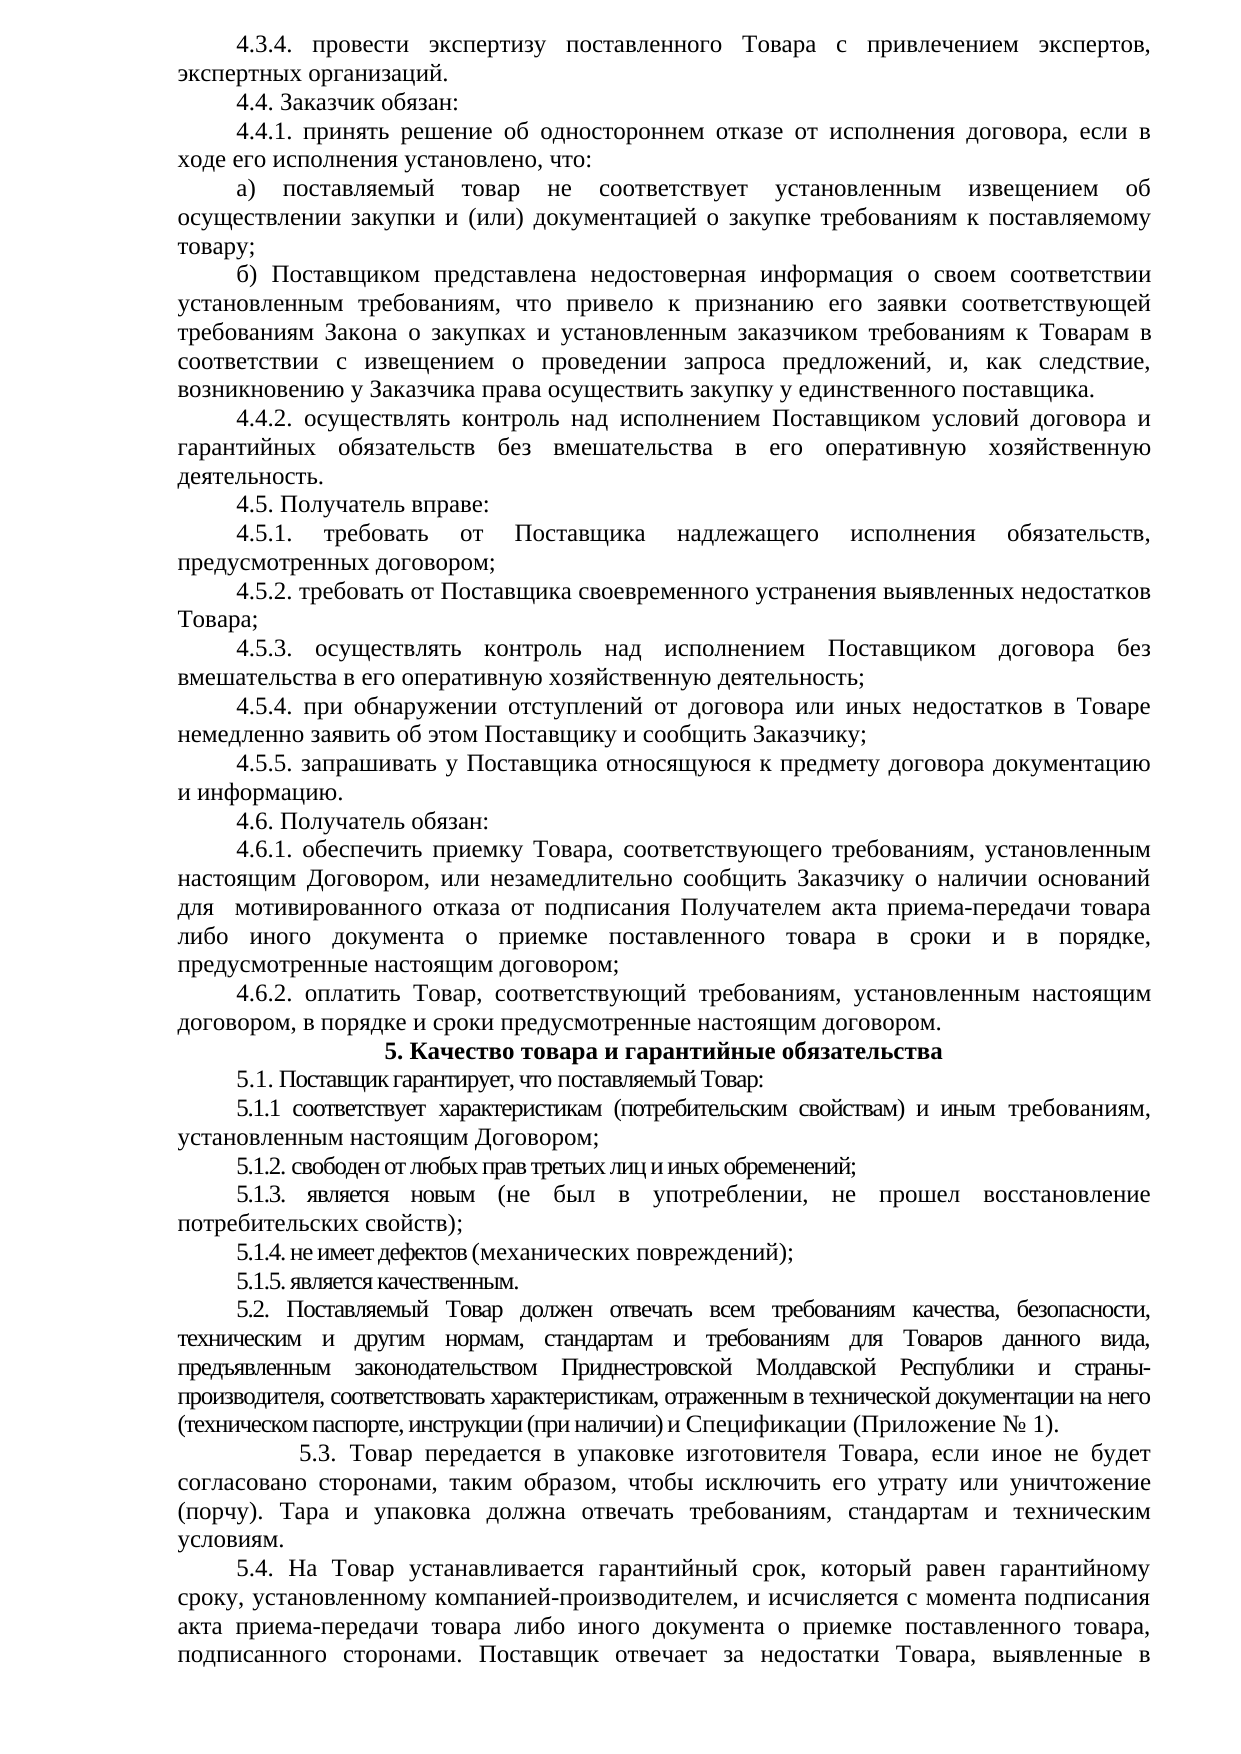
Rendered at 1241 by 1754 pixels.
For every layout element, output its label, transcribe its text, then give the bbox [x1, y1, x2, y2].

text 4.6. Получатель обязан: [177, 806, 1152, 834]
text 4.4.1. принять решение об одностороннем отказе от исполнения договора, если в ходе его исполнения установлено, что: [177, 116, 1152, 173]
text б) Поставщиком представлена недостоверная информация о своем соответствии установленным требованиям, что привело к признанию его заявки соответствующей требованиям Закона о закупках и установленным заказчиком требованиям к Товарам в соответствии с извещением о проведении запроса предложений, и, как следствие, возникновению у Заказчика права осуществить закупку у единственного поставщика. [177, 259, 1152, 403]
text 4.6.2. оплатить Товар, соответствующий требованиям, установленным настоящим договором, в порядке и сроки предусмотренные настоящим договором. [177, 978, 1152, 1036]
text 4.5.3. осуществлять контроль над исполнением Поставщиком договора без вмешательства в его оперативную хозяйственную деятельность; [177, 633, 1152, 691]
text 4.5.5. запрашивать у Поставщика относящуюся к предмету договора документацию и информацию. [177, 748, 1152, 806]
text 4.4. Заказчик обязан: [177, 87, 1152, 116]
text 4.5.4. при обнаружении отступлений от договора или иных недостатков в Товаре немедленно заявить об этом Поставщику и сообщить Заказчику; [177, 691, 1152, 748]
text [177, 1553, 1151, 1668]
text 4.6.1. обеспечить приемку Товара, соответствующего требованиям, установленным настоящим Договором, или незамедлительно сообщить Заказчику о наличии оснований для мотивированного отказа от подписания Получателем акта приема-передачи товара либо иного документа о приемке поставленного товара в сроки и в порядке, предусмотренные настоящим договором; [177, 834, 1152, 978]
text 4.4.2. осуществлять контроль над исполнением Поставщиком условий договора и гарантийных обязательств без вмешательства в его оперативную хозяйственную деятельность. [177, 403, 1152, 489]
text 4.5.2. требовать от Поставщика своевременного устранения выявленных недостатков Товара; [177, 576, 1152, 633]
text 5.1.1 соответствует характеристикам (потребительским свойствам) и иным требованиям, установленным настоящим Договором; [177, 1093, 1151, 1151]
text 4.5.1. требовать от Поставщика надлежащего исполнения обязательств, предусмотренных договором; [177, 518, 1152, 576]
text 4.5. Получатель вправе: [177, 489, 1152, 518]
text 4.3.4. провести экспертизу поставленного Товара с привлечением экспертов, экспертных организаций. [177, 29, 1152, 87]
text 5.3. Товар передается в упаковке изготовителя Товара, если иное не будет согласовано сторонами, таким образом, чтобы исключить его утрату или уничтожение (порчу). Тара и упаковка должна отвечать требованиям, стандартам и техническим условиям. [177, 1438, 1152, 1553]
text 5.2. Поставляемый Товар должен отвечать всем требованиям качества, безопасности, техническим и другим нормам, стандартам и требованиям для Товаров данного вида, предъявленным законодательством Приднестровской Молдавской Республики и страны-производителя, соответствовать характеристикам, отраженным в технической документации на него (техническом паспорте, инструкции (при наличии) и Спецификации (Приложение № 1). [177, 1294, 1151, 1438]
text 5.1.5. является качественным. [177, 1266, 1151, 1294]
text 5.1.2. свободен от любых прав третьих лиц и иных обременений; [177, 1151, 1151, 1179]
text 5.1. Поставщик гарантирует, что поставляемый Товар: [177, 1064, 1152, 1093]
text а) поставляемый товар не соответствует установленным извещением об осуществлении закупки и (или) документацией о закупке требованиям к поставляемому товару; [177, 173, 1152, 259]
text 5. Качество товара и гарантийные обязательства [177, 1036, 1151, 1064]
text 5.1.4. не имеет дефектов (механических повреждений); [177, 1237, 1151, 1266]
text 5.1.3. является новым (не был в употреблении, не прошел восстановление потребительских свойств); [177, 1179, 1151, 1237]
